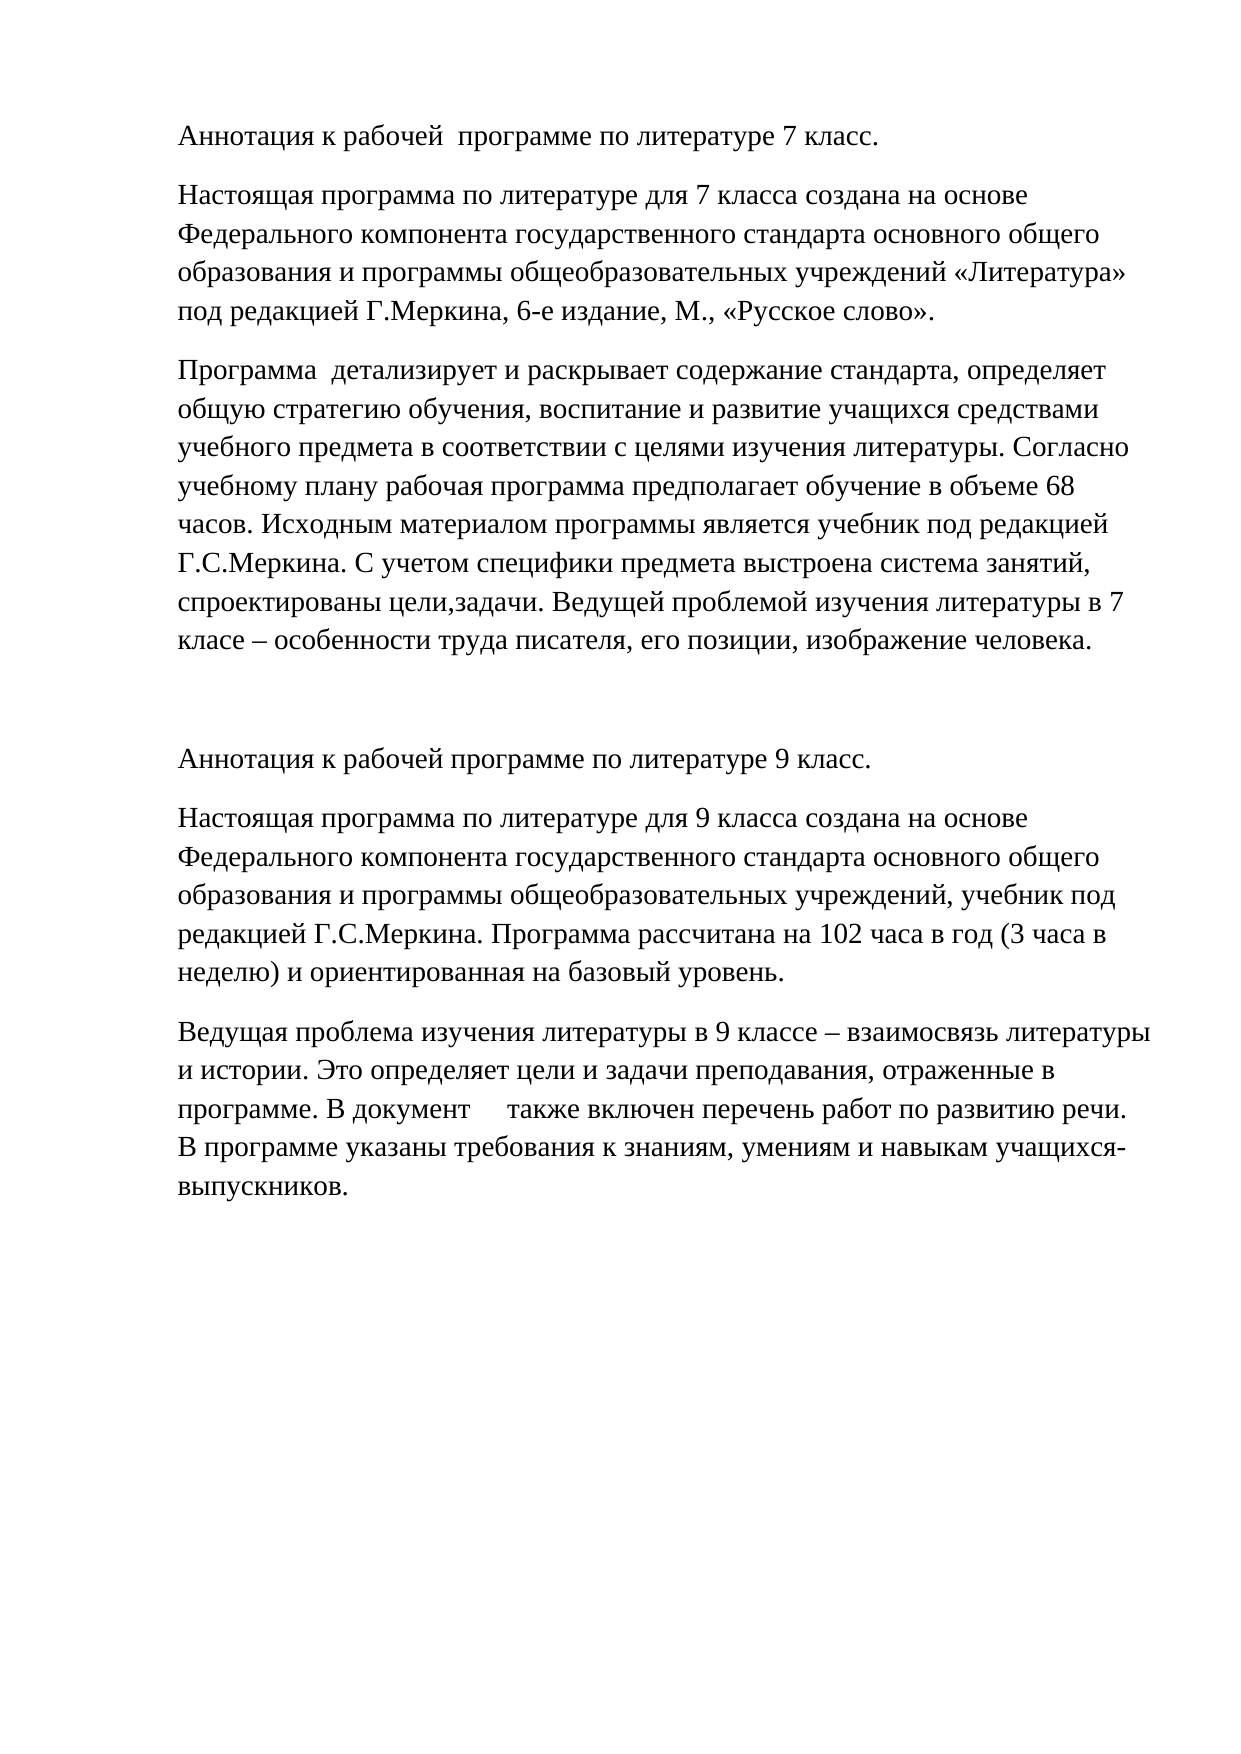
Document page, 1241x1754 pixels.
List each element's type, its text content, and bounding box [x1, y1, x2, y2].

text Аннотация к рабочей программе по литературе 9 класс. [177, 741, 1152, 774]
text Ведущая проблема изучения литературы в 9 классе – взаимосвязь литературы и истории. Это определяет цели и задачи преподавания, отраженные в программе. В документ также включен перечень работ по развитию речи. В программе указаны требования к знаниям, умениям и навыкам учащихся-выпускников. [177, 1014, 1152, 1202]
text Настоящая программа по литературе для 9 класса создана на основе Федерального компонента государственного стандарта основного общего образования и программы общеобразовательных учреждений, учебник под редакцией Г.С.Меркина. Программа рассчитана на 102 часа в год (3 часа в неделю) и ориентированная на базовый уровень. [177, 800, 1152, 988]
text Настоящая программа по литературе для 7 класса создана на основе Федерального компонента государственного стандарта основного общего образования и программы общеобразовательных учреждений «Литература» под редакцией Г.Меркина, 6-е издание, М., «Русское слово». [177, 177, 1152, 327]
text Аннотация к рабочей программе по литературе 7 класс. [177, 118, 1152, 152]
text Программа детализирует и раскрывает содержание стандарта, определяет общую стратегию обучения, воспитание и развитие учащихся средствами учебного предмета в соответствии с целями изучения литературы. Согласно учебному плану рабочая программа предполагает обучение в объеме 68 часов. Исходным материалом программы является учебник под редакцией Г.С.Меркина. С учетом специфики предмета выстроена система занятий, спроектированы цели,задачи. Ведущей проблемой изучения литературы в 7 класе – особенности труда писателя, его позиции, изображение человека. [177, 352, 1152, 656]
